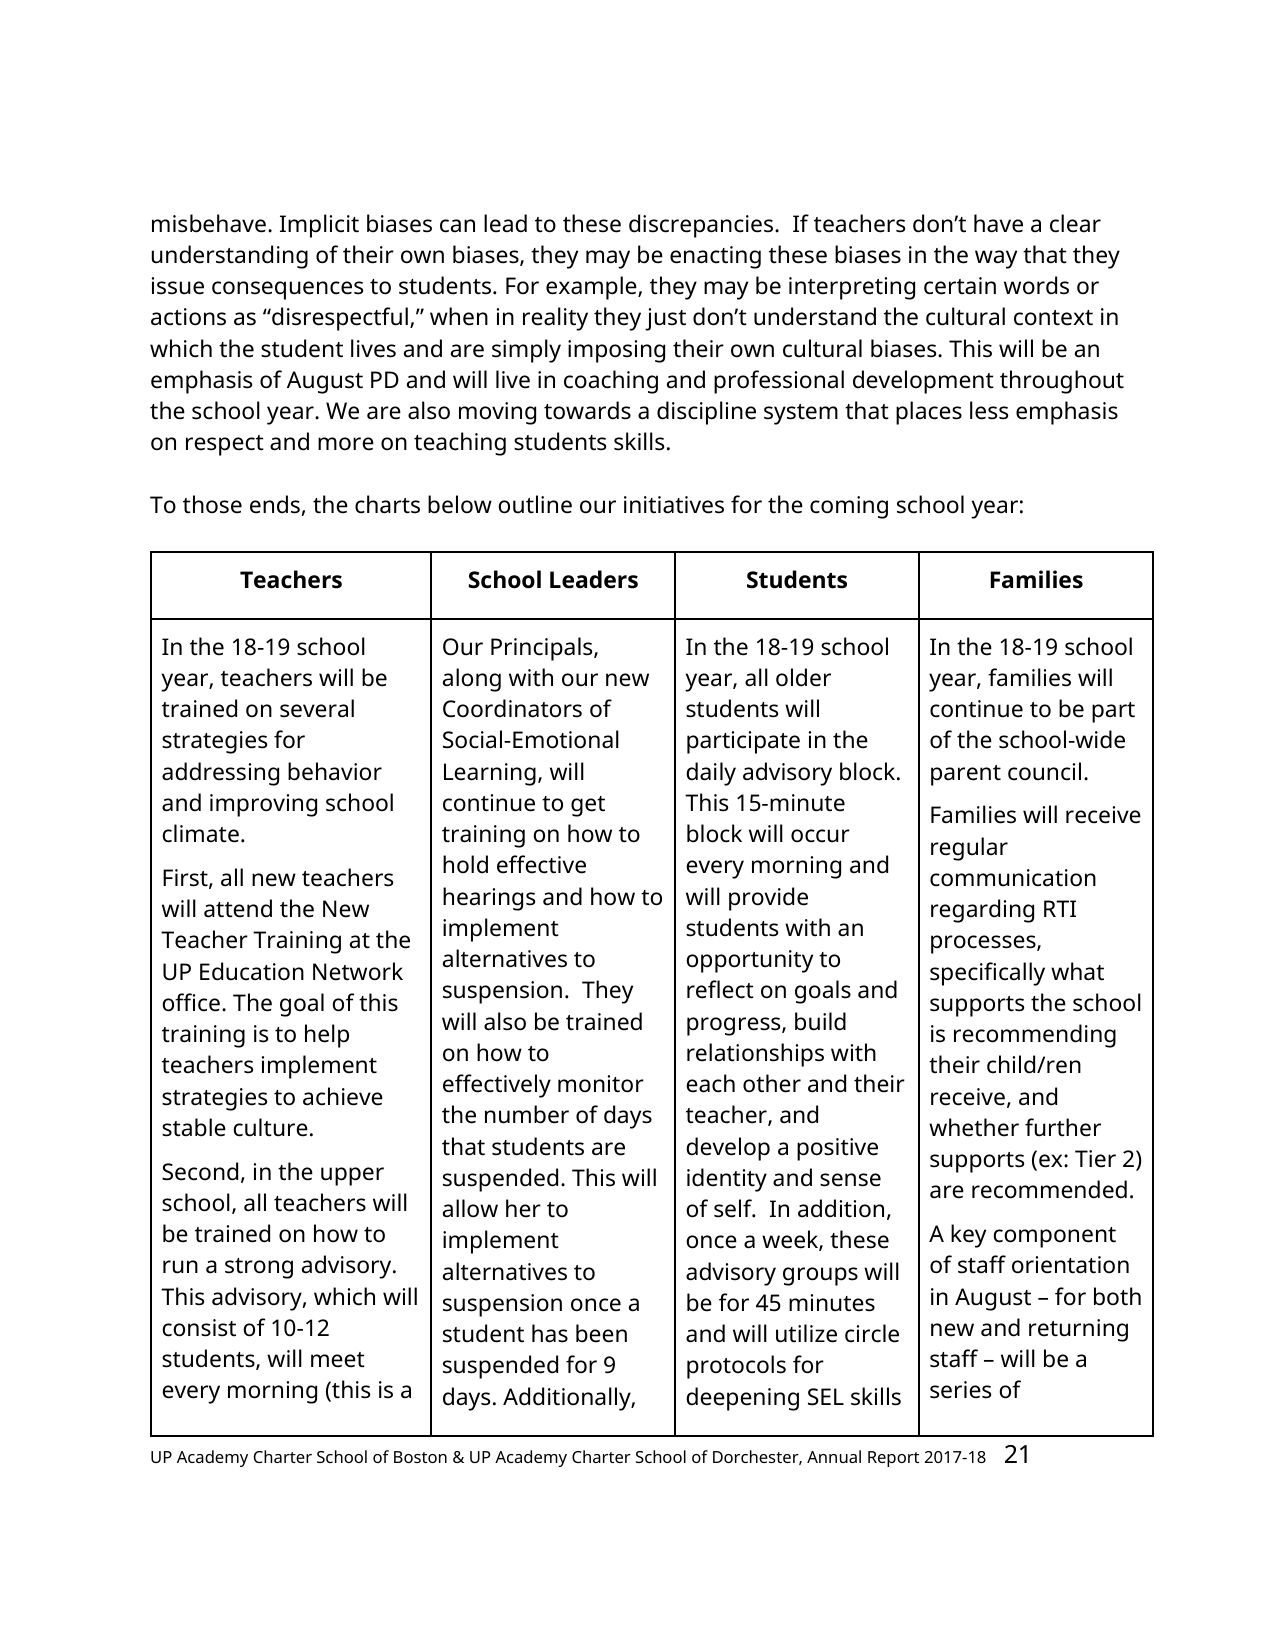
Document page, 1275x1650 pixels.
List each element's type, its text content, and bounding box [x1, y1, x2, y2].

table_header Students [676, 553, 918, 618]
table_header Families [920, 553, 1152, 618]
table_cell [152, 620, 430, 1435]
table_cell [920, 620, 1152, 1435]
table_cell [432, 620, 674, 1435]
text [150, 207, 1125, 457]
text To those ends, the charts below outline our initiatives for the coming school year: [150, 489, 1125, 520]
table_header Teachers [152, 553, 430, 618]
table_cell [676, 620, 918, 1435]
table_header School Leaders [432, 553, 674, 618]
